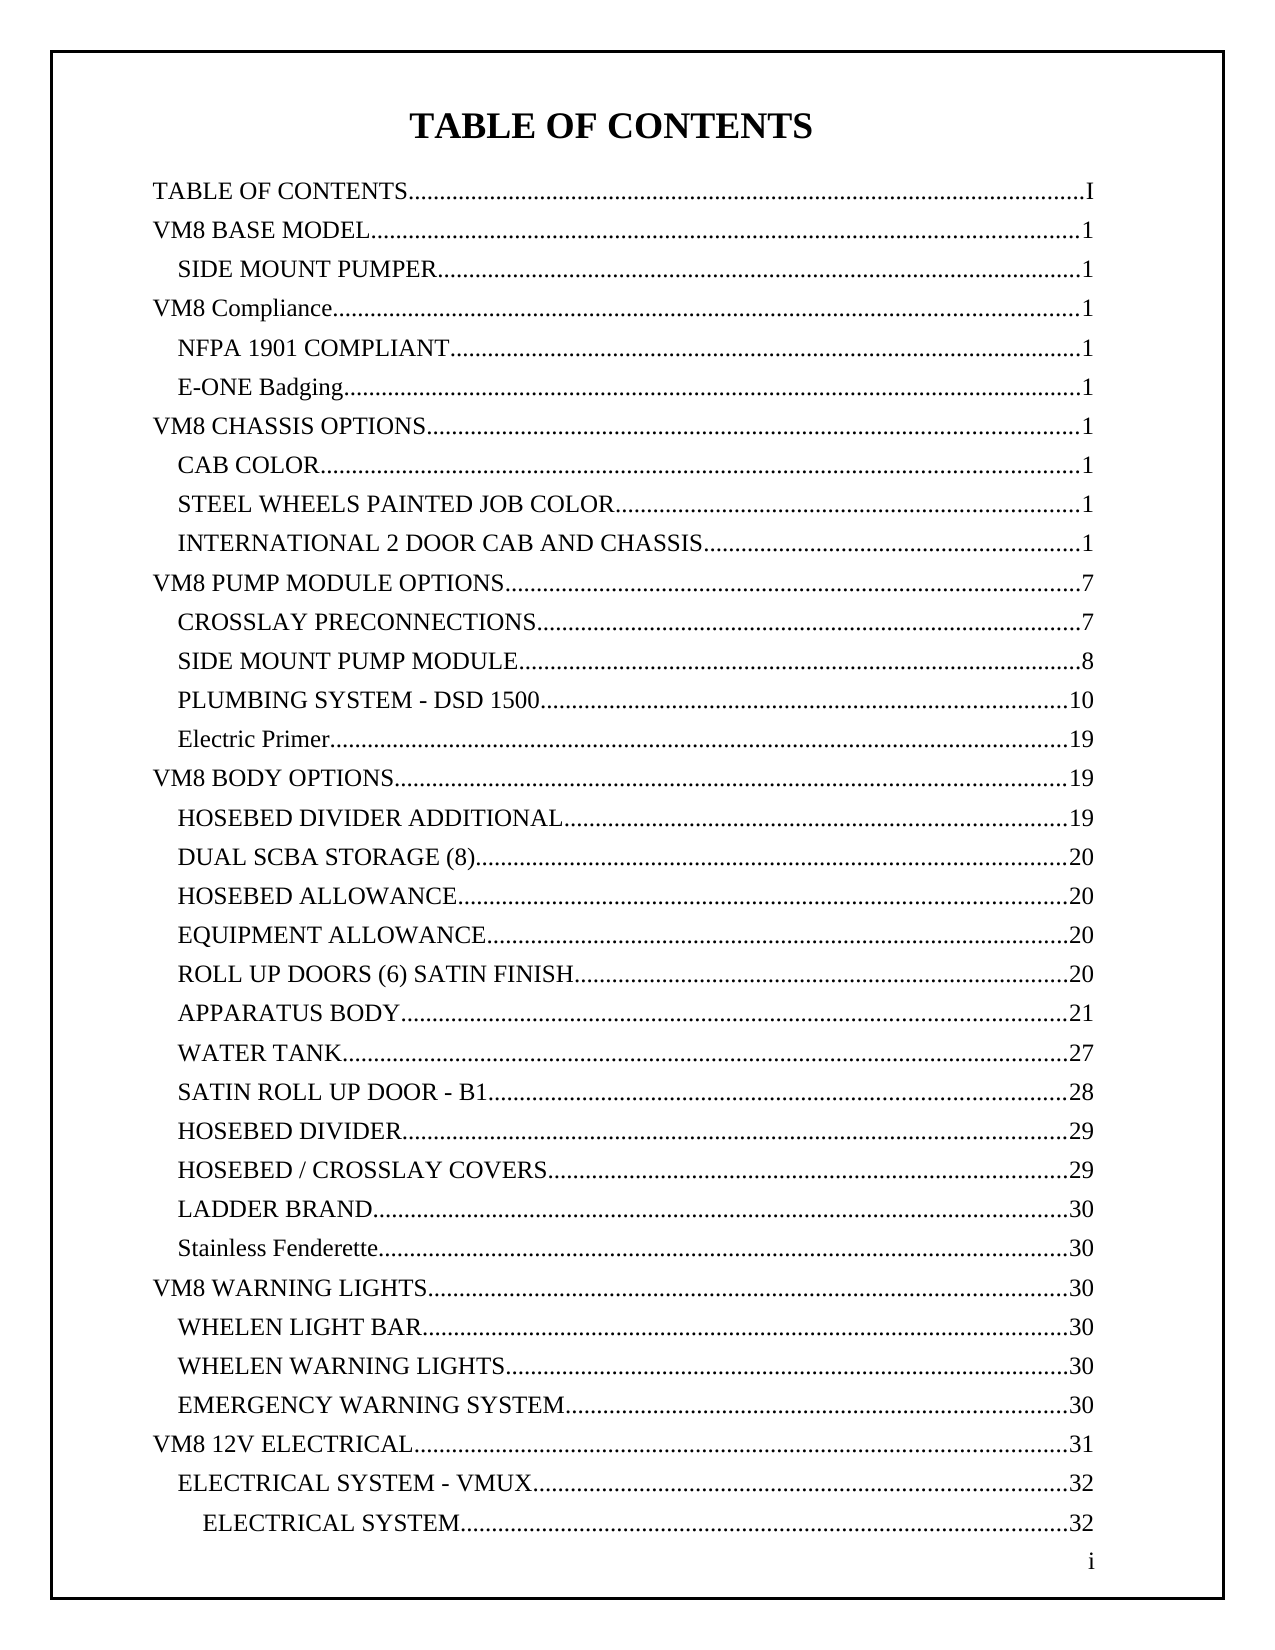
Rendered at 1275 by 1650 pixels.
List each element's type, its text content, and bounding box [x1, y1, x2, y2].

text NFPA 1901 COMPLIANT 1 [177, 333, 1095, 361]
text E-ONE Badging 1 [177, 372, 1095, 401]
text STEEL WHEELS PAINTED JOB COLOR 1 [177, 489, 1095, 518]
text WHELEN WARNING LIGHTS 30 [177, 1351, 1095, 1380]
text VM8 CHASSIS OPTIONS 1 [152, 411, 1095, 440]
text INTERNATIONAL 2 DOOR CAB AND CHASSIS 1 [177, 528, 1095, 557]
text VM8 BASE MODEL 1 [152, 215, 1095, 244]
text EQUIPMENT ALLOWANCE 20 [177, 920, 1095, 949]
text SIDE MOUNT PUMP MODULE 8 [177, 646, 1095, 675]
text Electric Primer 19 [177, 724, 1095, 753]
text Stainless Fenderette 30 [177, 1233, 1095, 1262]
text VM8 Compliance 1 [152, 293, 1095, 322]
text DUAL SCBA STORAGE (8) 20 [177, 842, 1095, 871]
text WATER TANK 27 [177, 1038, 1095, 1066]
text HOSEBED ALLOWANCE 20 [177, 881, 1095, 910]
text APPARATUS BODY 21 [177, 998, 1095, 1027]
text ELECTRICAL SYSTEM 32 [202, 1508, 1095, 1536]
text VM8 WARNING LIGHTS 30 [152, 1273, 1095, 1301]
text HOSEBED DIVIDER 29 [177, 1116, 1095, 1145]
subtitle TABLE OF CONTENTS [127, 104, 1095, 147]
text PLUMBING SYSTEM - DSD 1500 10 [177, 685, 1095, 714]
text WHELEN LIGHT BAR 30 [177, 1312, 1095, 1341]
text ROLL UP DOORS (6) SATIN FINISH 20 [177, 959, 1095, 988]
text CROSSLAY PRECONNECTIONS 7 [177, 607, 1095, 636]
text VM8 PUMP MODULE OPTIONS 7 [152, 568, 1095, 596]
text CAB COLOR 1 [177, 450, 1095, 479]
text TABLE OF CONTENTS I [152, 176, 1095, 205]
text SATIN ROLL UP DOOR - B1 28 [177, 1077, 1095, 1106]
text HOSEBED / CROSSLAY COVERS 29 [177, 1155, 1095, 1184]
text ELECTRICAL SYSTEM - VMUX 32 [177, 1468, 1095, 1497]
text EMERGENCY WARNING SYSTEM 30 [177, 1390, 1095, 1419]
text VM8 BODY OPTIONS 19 [152, 763, 1095, 792]
text SIDE MOUNT PUMPER 1 [177, 254, 1095, 283]
text VM8 12V ELECTRICAL 31 [152, 1429, 1095, 1458]
text HOSEBED DIVIDER ADDITIONAL 19 [177, 803, 1095, 831]
text LADDER BRAND 30 [177, 1194, 1095, 1223]
